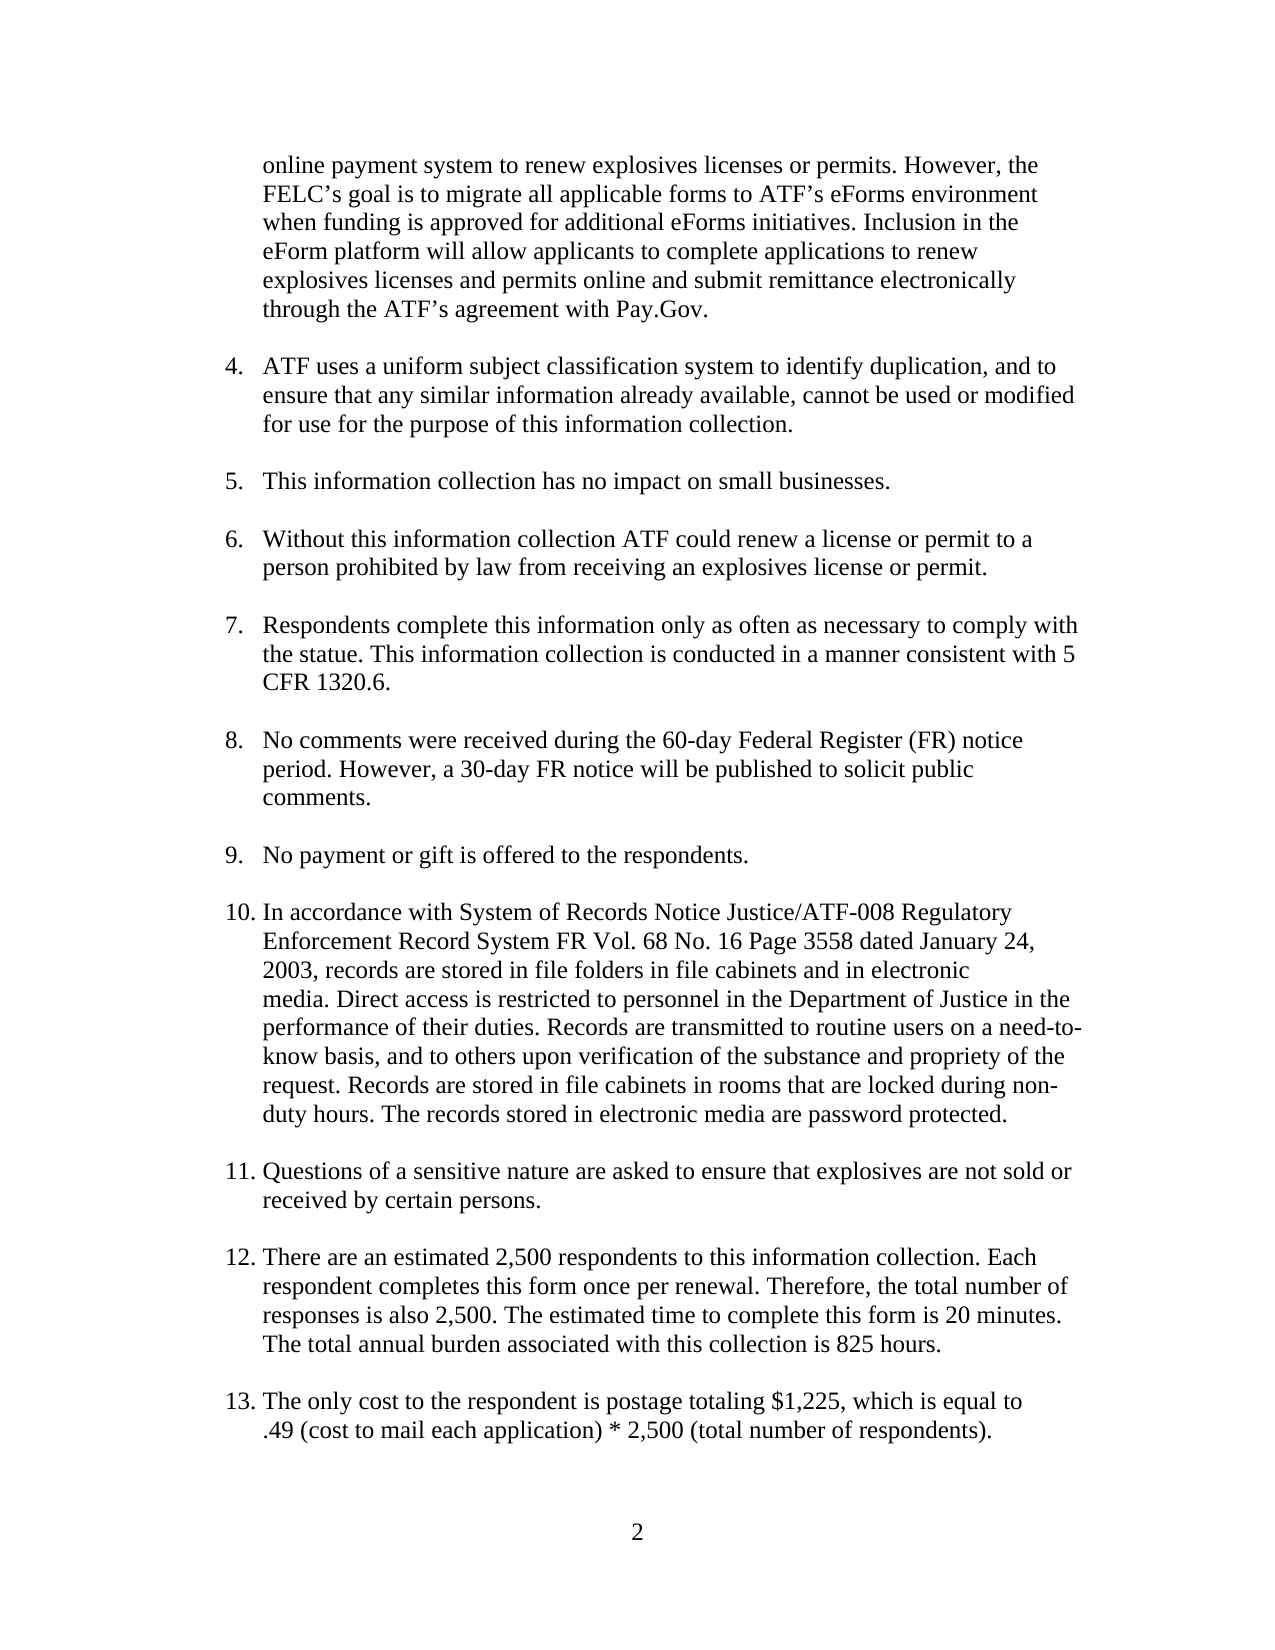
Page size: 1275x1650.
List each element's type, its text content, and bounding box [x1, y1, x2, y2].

list Without this information collection ATF could renew a license or permit to a person prohibited by law from receiving an explosives license or permit. [225, 524, 1087, 581]
list There are an estimated 2,500 respondents to this information collection. Each respondent completes this form once per renewal. Therefore, the total number of responses is also 2,500. The estimated time to complete this form is 20 minutes. The total annual burden associated with this collection is 825 hours. [225, 1242, 1087, 1357]
list This information collection has no impact on small businesses. [225, 466, 1087, 495]
list No payment or gift is offered to the respondents. [225, 840, 1087, 869]
text .49 (cost to mail each application) * 2,500 (total number of respondents). [262, 1415, 1087, 1444]
list The only cost to the respondent is postage totaling $1,225, which is equal to [225, 1386, 1087, 1415]
list ATF uses a uniform subject classification system to identify duplication, and to ensure that any similar information already available, cannot be used or modified for use for the purpose of this information collection. [225, 351, 1087, 437]
list In accordance with System of Records Notice Justice/ATF-008 Regulatory Enforcement Record System FR Vol. 68 No. 16 Page 3558 dated January 24, 2003, records are stored in file folders in file cabinets and in electronic media. Direct access is restricted to personnel in the Department of Justice in the performance of their duties. Records are transmitted to routine users on a need-to-know basis, and to others upon verification of the substance and propriety of the request. Records are stored in file cabinets in rooms that are locked during non-duty hours. The records stored in electronic media are password protected. [225, 897, 1087, 1127]
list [225, 150, 1087, 322]
list No comments were received during the 60-day Federal Register (FR) notice period. However, a 30-day FR notice will be published to solicit public comments. [225, 725, 1087, 811]
list Questions of a sensitive nature are asked to ensure that explosives are not sold or received by certain persons. [225, 1156, 1087, 1214]
list Respondents complete this information only as often as necessary to comply with the statue. This information collection is conducted in a manner consistent with 5 CFR 1320.6. [225, 610, 1087, 696]
